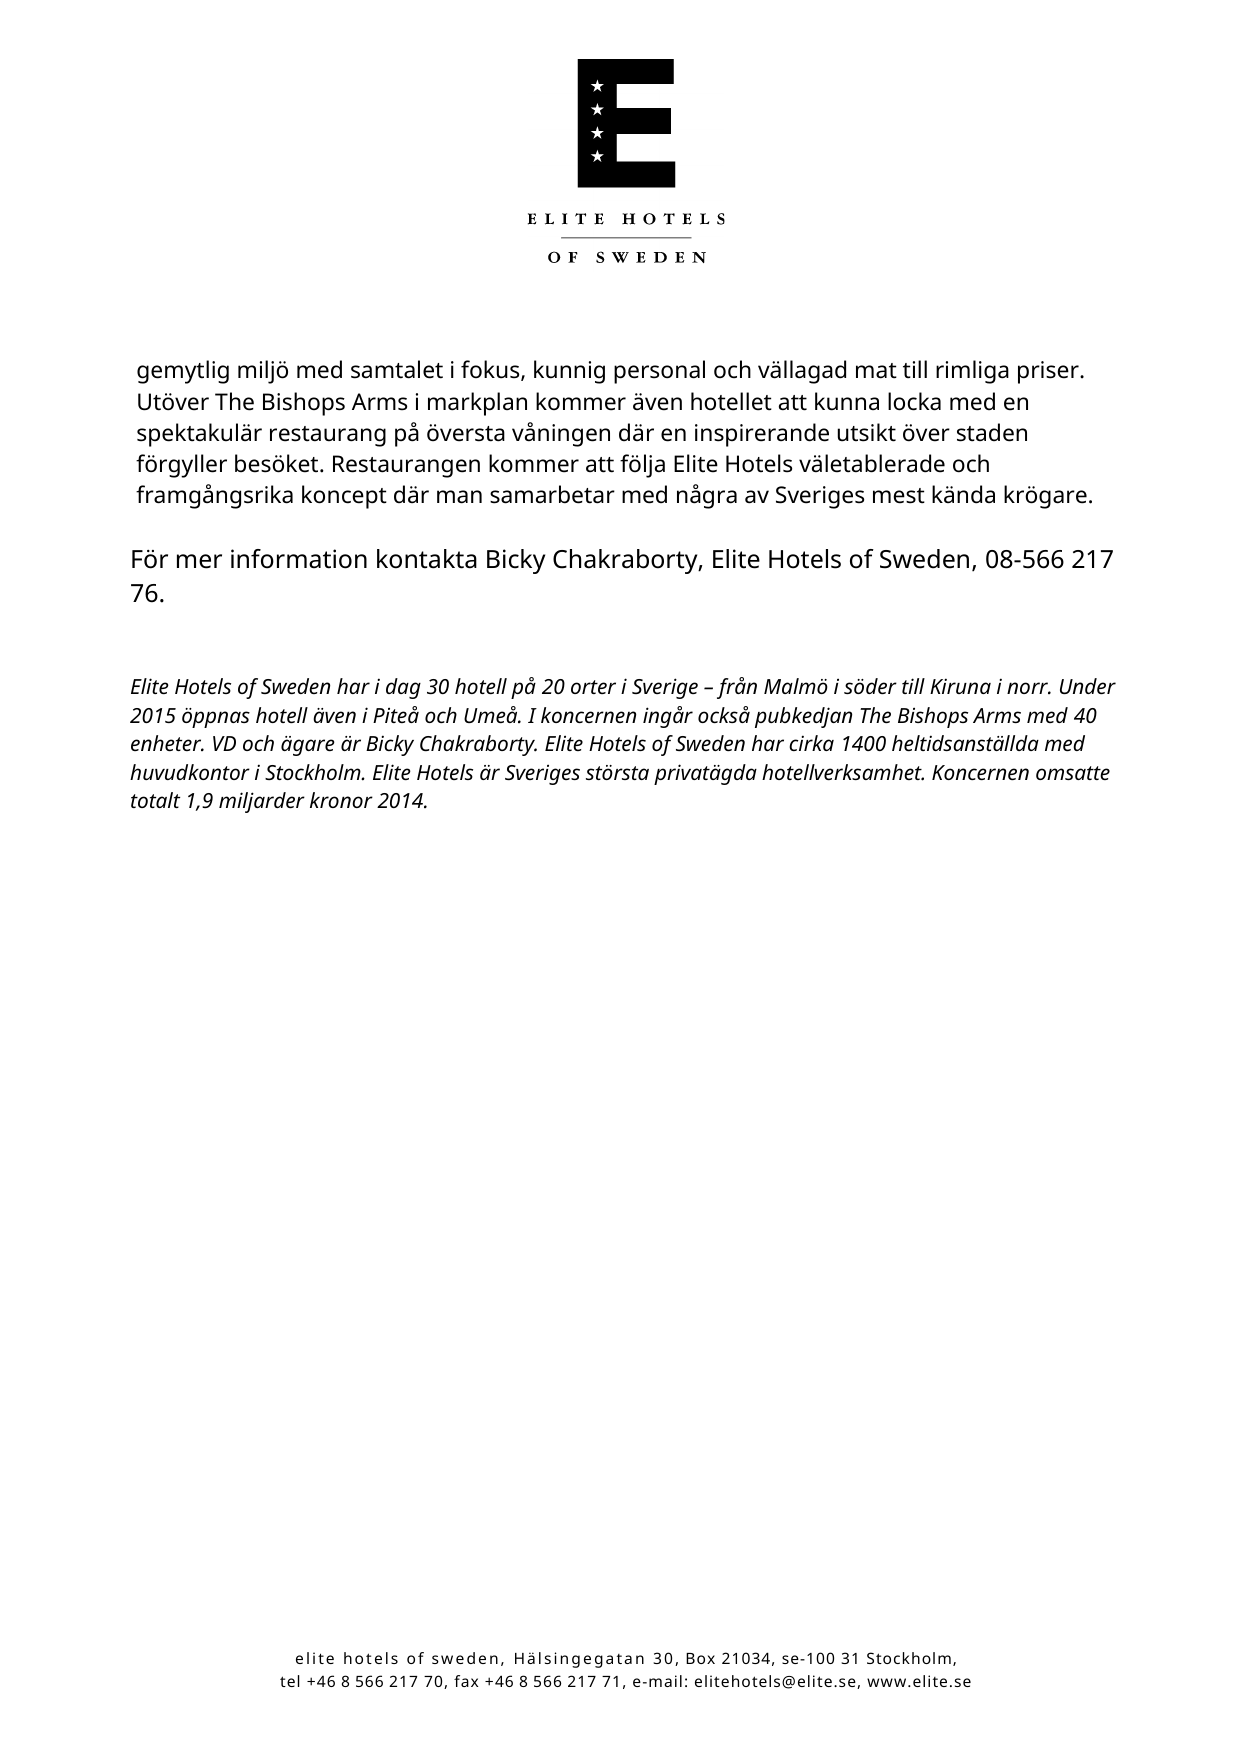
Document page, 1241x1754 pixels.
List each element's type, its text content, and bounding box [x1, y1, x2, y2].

picture [527, 59, 725, 272]
text Elite Hotels of Sweden har i dag 30 hotell på 20 orter i Sverige – från Malmö i söder till Kiruna i norr. Under 2015 öppnas hotell även i Piteå och Umeå. I koncernen ingår också pubkedjan The Bishops Arms med 40 enheter. VD och ägare är Bicky Chakraborty. Elite Hotels of Sweden har cirka 1400 heltidsanställda med huvudkontor i Stockholm. Elite Hotels är Sveriges största privatägda hotellverksamhet. Koncernen omsatte totalt 1,9 miljarder kronor 2014. [130, 610, 1122, 815]
text För mer information kontakta Bicky Chakraborty, Elite Hotels of Sweden, 08-566 217 76. [130, 542, 1122, 610]
